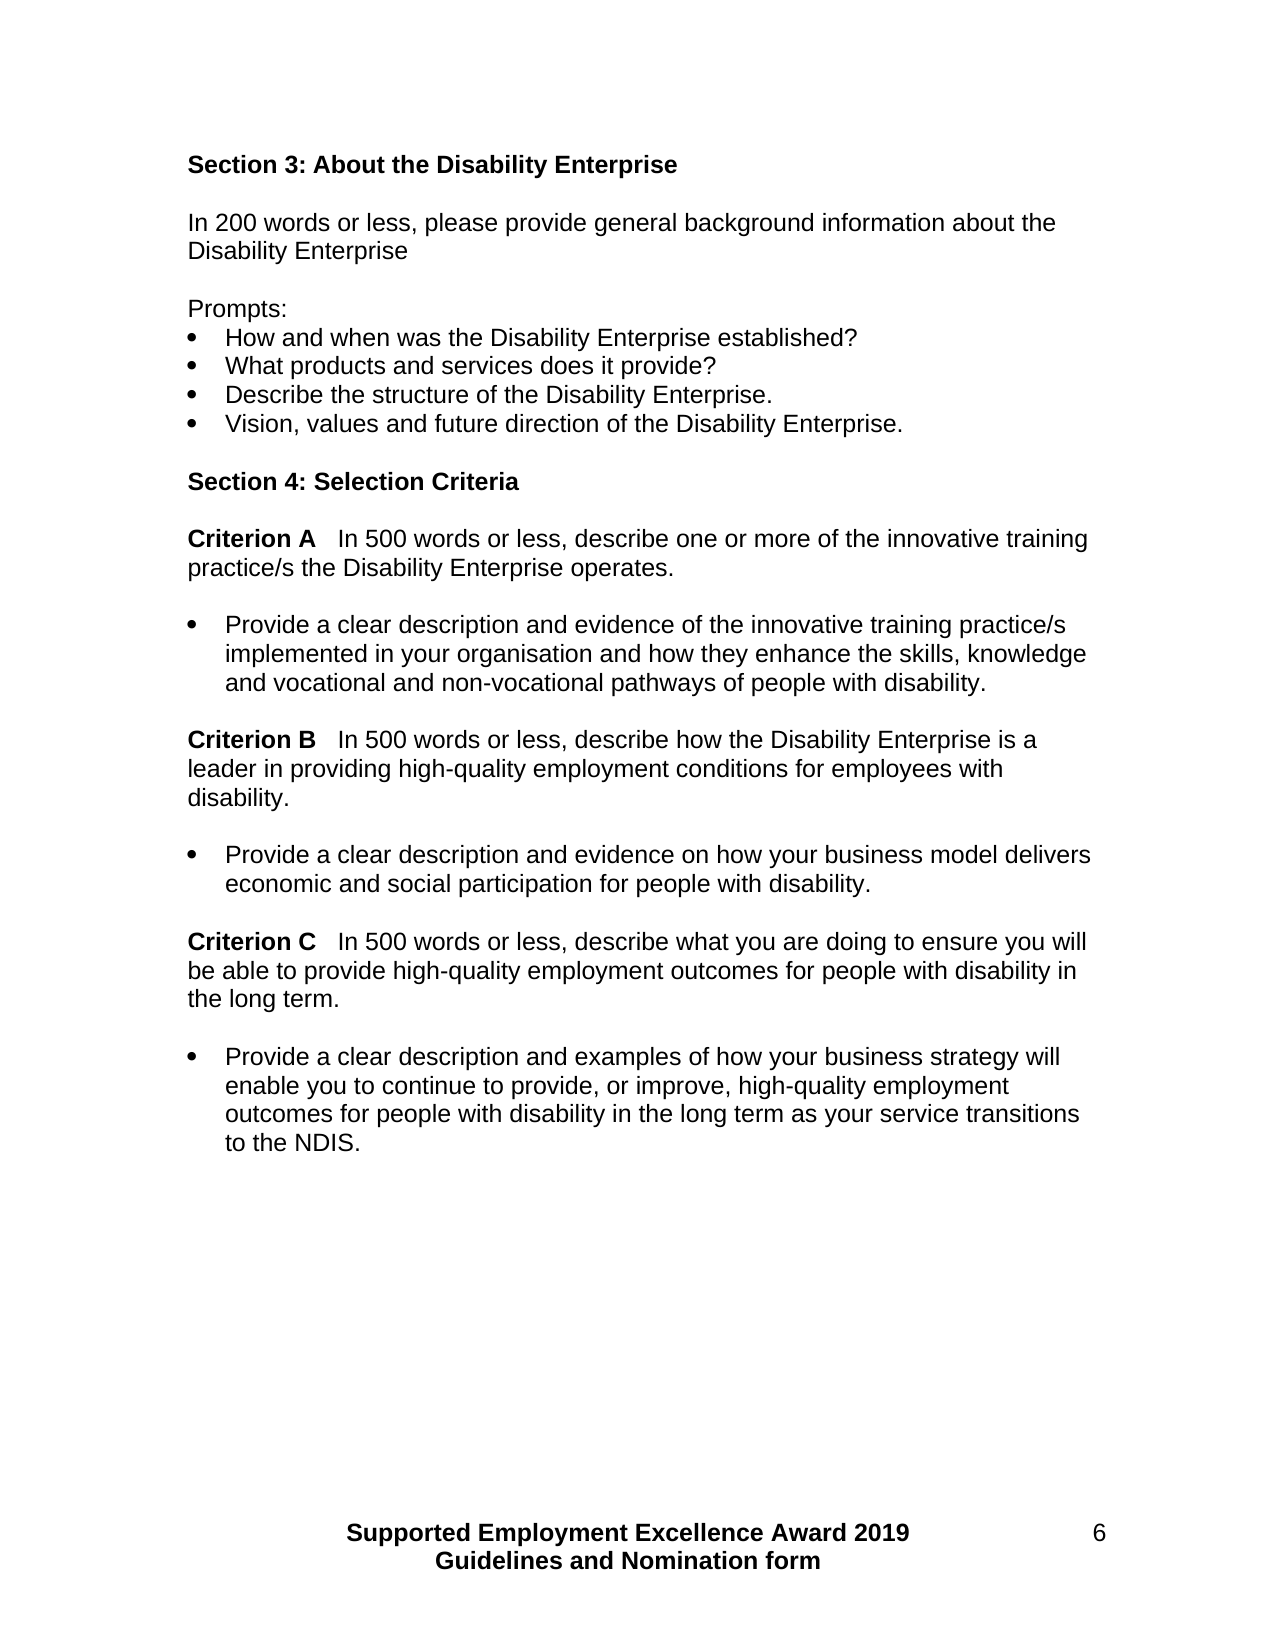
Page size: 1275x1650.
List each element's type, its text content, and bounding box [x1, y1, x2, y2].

list Describe the structure of the Disability Enterprise. [187, 380, 1106, 409]
list How and when was the Disability Enterprise established? [187, 322, 1106, 351]
subtitle Section 3: About the Disability Enterprise [187, 150, 1106, 179]
list What products and services does it provide? [187, 351, 1106, 380]
subtitle Section 4: Selection Criteria [187, 467, 1106, 495]
text Criterion A In 500 words or less, describe one or more of the innovative training practice/s the Disability Enterprise operates. [187, 524, 1106, 582]
list Vision, values and future direction of the Disability Enterprise. [187, 409, 1106, 438]
text In 200 words or less, please provide general background information about the [187, 207, 1106, 236]
text Disability Enterprise [187, 236, 1106, 265]
list Provide a clear description and evidence on how your business model delivers economic and social participation for people with disability. [187, 841, 1106, 898]
list Provide a clear description and examples of how your business strategy will enable you to continue to provide, or improve, high-quality employment outcomes for people with disability in the long term as your service transitions to the NDIS. [187, 1042, 1106, 1157]
text Criterion C In 500 words or less, describe what you are doing to ensure you will be able to provide high-quality employment outcomes for people with disability in the long term. [187, 927, 1106, 1013]
text Prompts: [187, 294, 1106, 322]
list Provide a clear description and evidence of the innovative training practice/s implemented in your organisation and how they enhance the skills, knowledge and vocational and non-vocational pathways of people with disability. [187, 610, 1106, 697]
text Criterion B In 500 words or less, describe how the Disability Enterprise is a leader in providing high-quality employment conditions for employees with disability. [187, 726, 1106, 812]
